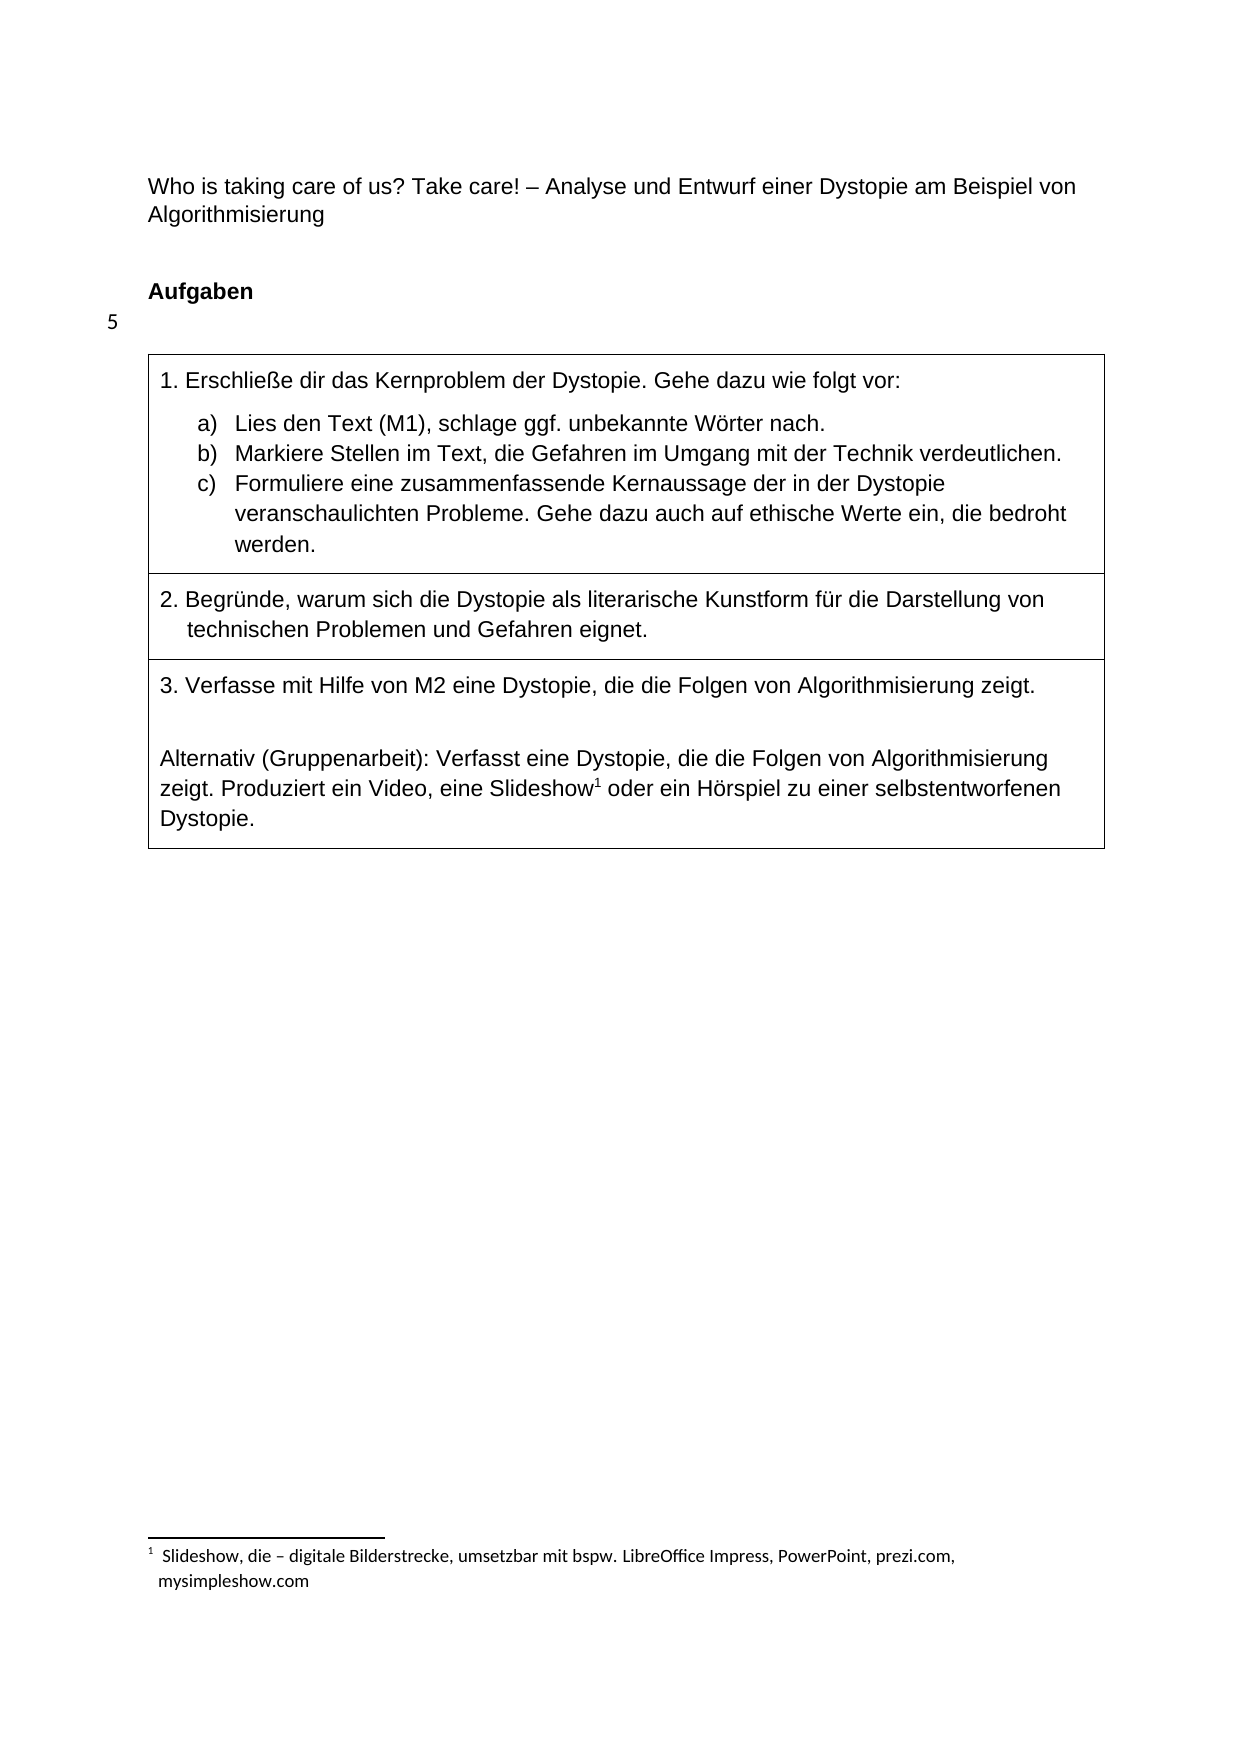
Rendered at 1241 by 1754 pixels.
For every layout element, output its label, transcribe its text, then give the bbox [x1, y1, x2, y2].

table_cell 3. Verfasse mit Hilfe von M2 eine Dystopie, die die Folgen von Algorithmisierung zeigt. Alternativ (Gruppenarbeit): Verfasst eine Dystopie, die die Folgen von Algorithmisierung zeigt. Produziert ein Video, eine Slideshow oder ein Hörspiel zu einer selbstentworfenen Dystopie. [149, 660, 1104, 847]
table_header 1. Erschließe dir das Kernproblem der Dystopie. Gehe dazu wie folgt vor: Lies den Text (M1), schlage ggf. unbekannte Wörter nach. Markiere Stellen im Text, die Gefahren im Umgang mit der Technik verdeutlichen. Formuliere eine zusammenfassende Kernaussage der in der Dystopie veranschaulichten Probleme. Gehe dazu auch auf ethische Werte ein, die bedroht werden. [149, 355, 1104, 573]
text Aufgaben [148, 278, 1092, 304]
subtitle Who is taking care of us? Take care! – Analyse und Entwurf einer Dystopie am Beispiel von Algorithmisierung [148, 173, 1092, 227]
table_cell 2. Begründe, warum sich die Dystopie als literarische Kunstform für die Darstellung von technischen Problemen und Gefahren eignet. [149, 574, 1104, 658]
